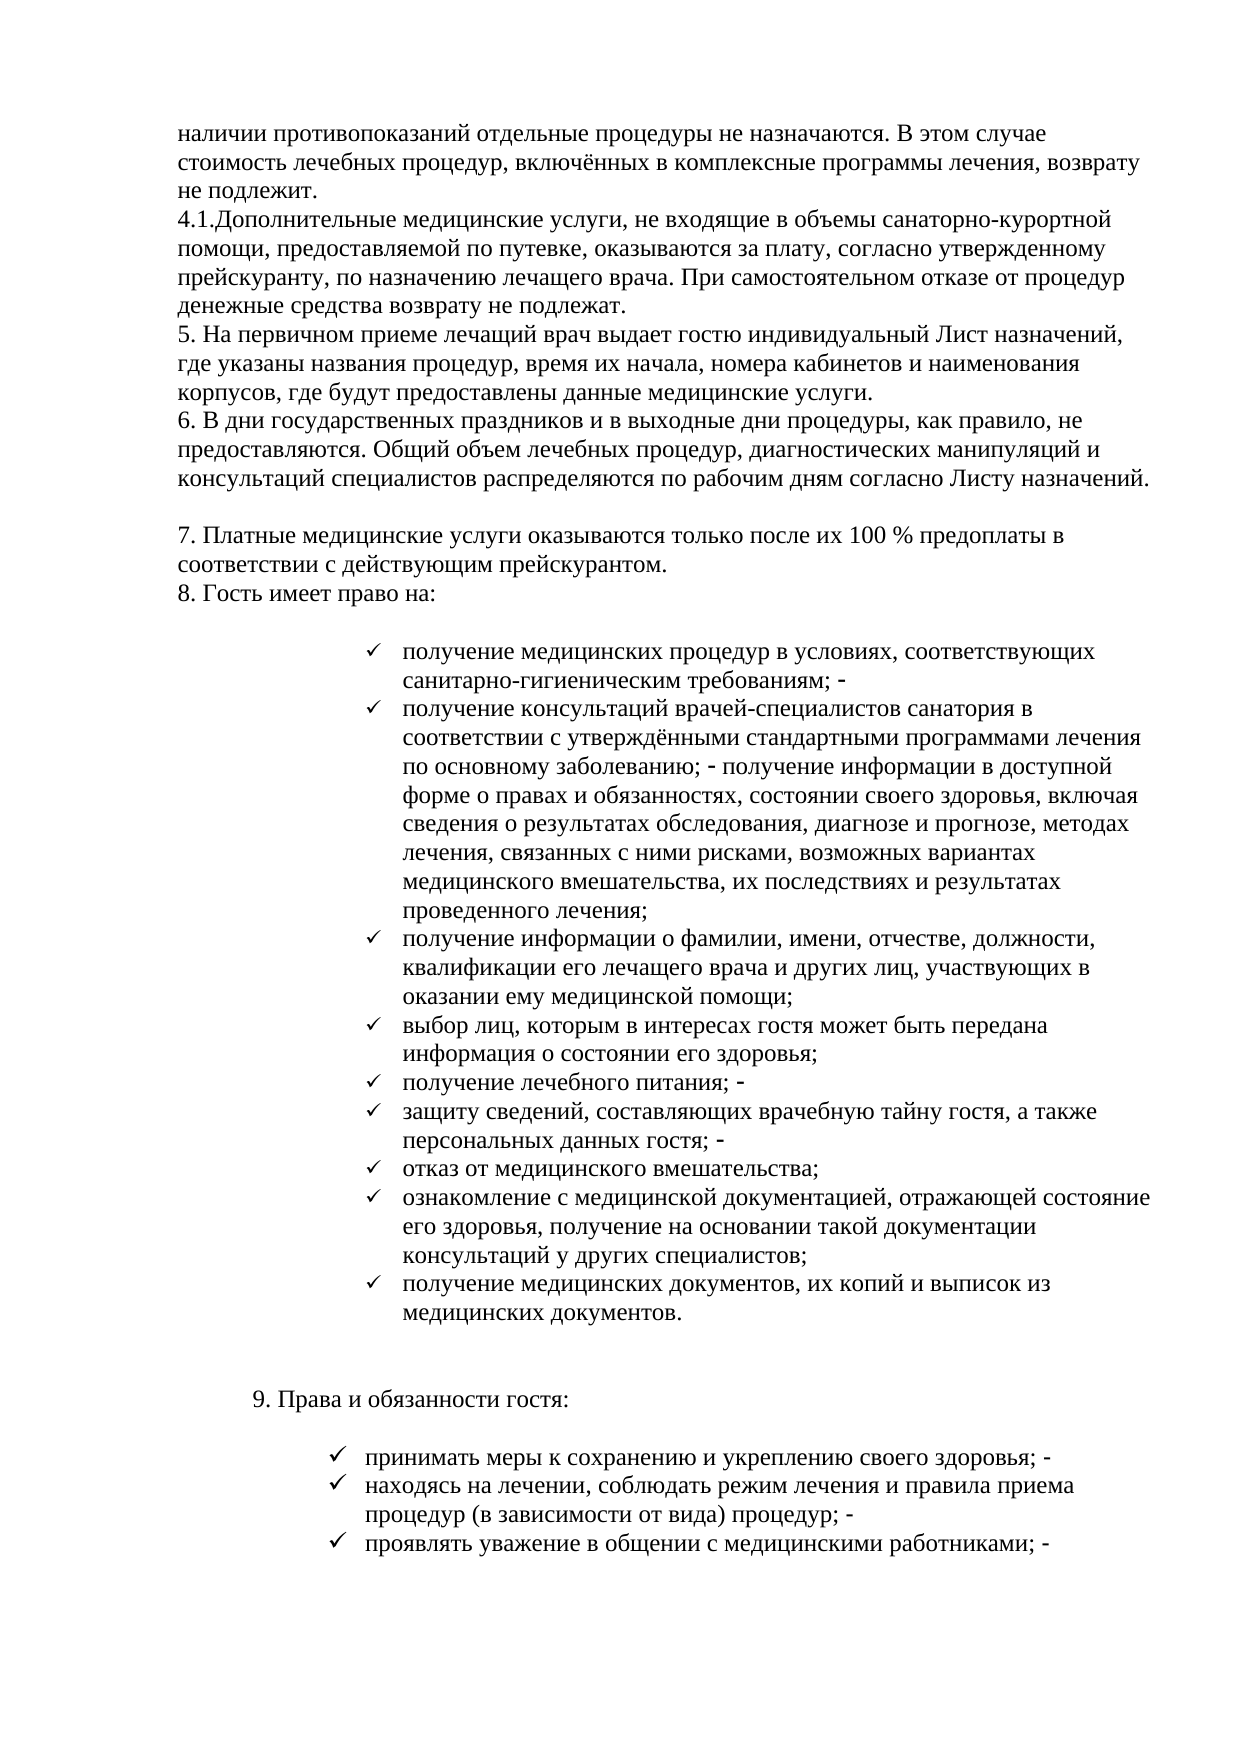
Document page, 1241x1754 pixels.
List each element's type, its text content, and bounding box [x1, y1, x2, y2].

list получение медицинских документов, их копий и выписок из медицинских документов. [365, 1268, 1152, 1326]
list выбор лиц, которым в интересах гостя может быть передана информация о состоянии его здоровья; [365, 1010, 1152, 1067]
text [177, 118, 1152, 607]
list защиту сведений, составляющих врачебную тайну гостя, а также персональных данных гостя; [365, 1096, 1152, 1153]
list получение информации о фамилии, имени, отчестве, должности, квалификации его лечащего врача и других лиц, участвующих в оказании ему медицинской помощи; [365, 923, 1152, 1010]
list получение консультаций врачей-специалистов санатория в соответствии с утверждёнными стандартными программами лечения по основному заболеванию; получение информации в доступной форме о правах и обязанностях, состоянии своего здоровья, включая сведения о результатах обследования, диагнозе и прогнозе, методах лечения, связанных с ними рисками, возможных вариантах медицинского вмешательства, их последствиях и результатах проведенного лечения; [365, 693, 1152, 923]
list ознакомление с медицинской документацией, отражающей состояние его здоровья, получение на основании такой документации консультаций у других специалистов; [365, 1182, 1152, 1268]
list отказ от медицинского вмешательства; [365, 1153, 1152, 1182]
list получение лечебного питания; [365, 1067, 1152, 1096]
list проявлять уважение в общении с медицинскими работниками; [327, 1528, 1152, 1557]
list получение медицинских процедур в условиях, соответствующих санитарно-гигиеническим требованиям; [365, 636, 1152, 693]
list принимать меры к сохранению и укреплению своего здоровья; [327, 1442, 1152, 1471]
list находясь на лечении, соблюдать режим лечения и правила приема процедур (в зависимости от вида) процедур; [327, 1471, 1152, 1528]
text 9. Права и обязанности гостя: [252, 1384, 1152, 1413]
